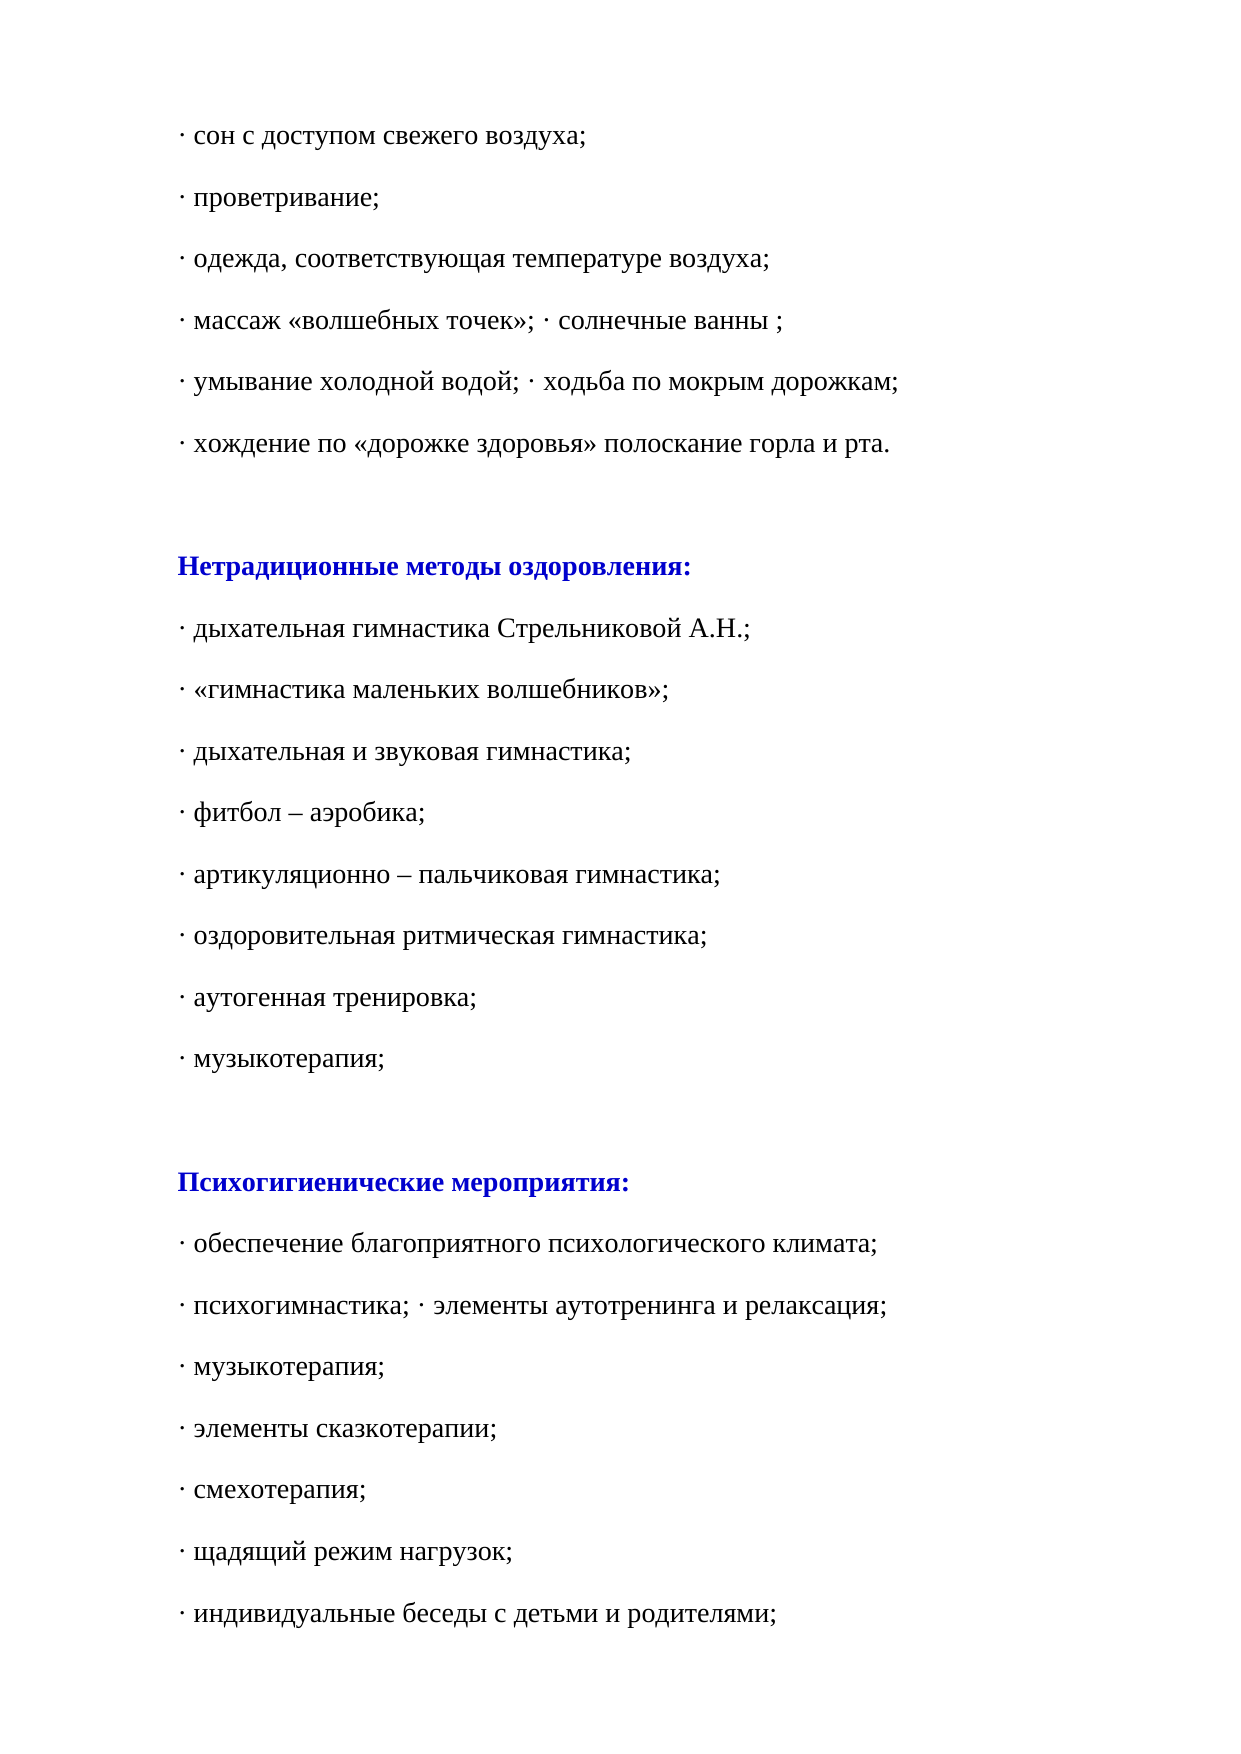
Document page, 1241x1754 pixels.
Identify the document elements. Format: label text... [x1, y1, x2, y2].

text · одежда, соответствующая температуре воздуха; [177, 241, 1152, 274]
text · хождение по «дорожке здоровья» полоскание горла и рта. [177, 426, 1152, 458]
text · фитбол – аэробика; [177, 795, 1152, 828]
text Психогигиенические мероприятия: [177, 1165, 1152, 1197]
text · щадящий режим нагрузок; [177, 1534, 1152, 1566]
text · смехотерапия; [177, 1472, 1152, 1505]
text Нетрадиционные методы оздоровления: [177, 549, 1152, 581]
text · дыхательная гимнастика Стрельниковой А.Н.; [177, 611, 1152, 643]
text · обеспечение благоприятного психологического климата; [177, 1226, 1152, 1259]
text · музыкотерапия; [177, 1349, 1152, 1382]
text · «гимнастика маленьких волшебников»; [177, 672, 1152, 704]
text · сон с доступом свежего воздуха; [177, 118, 1152, 151]
text · массаж «волшебных точек»; · солнечные ванны ; [177, 303, 1152, 335]
text · проветривание; [177, 180, 1152, 212]
text · элементы сказкотерапии; [177, 1411, 1152, 1443]
text · артикуляционно – пальчиковая гимнастика; [177, 857, 1152, 889]
text · психогимнастика; · элементы аутотренинга и релаксация; [177, 1288, 1152, 1320]
text · дыхательная и звуковая гимнастика; [177, 734, 1152, 766]
text · индивидуальные беседы с детьми и родителями; [177, 1596, 1152, 1628]
text · оздоровительная ритмическая гимнастика; [177, 918, 1152, 951]
text · умывание холодной водой; · ходьба по мокрым дорожкам; [177, 364, 1152, 397]
text · аутогенная тренировка; [177, 980, 1152, 1012]
text · музыкотерапия; [177, 1042, 1152, 1074]
